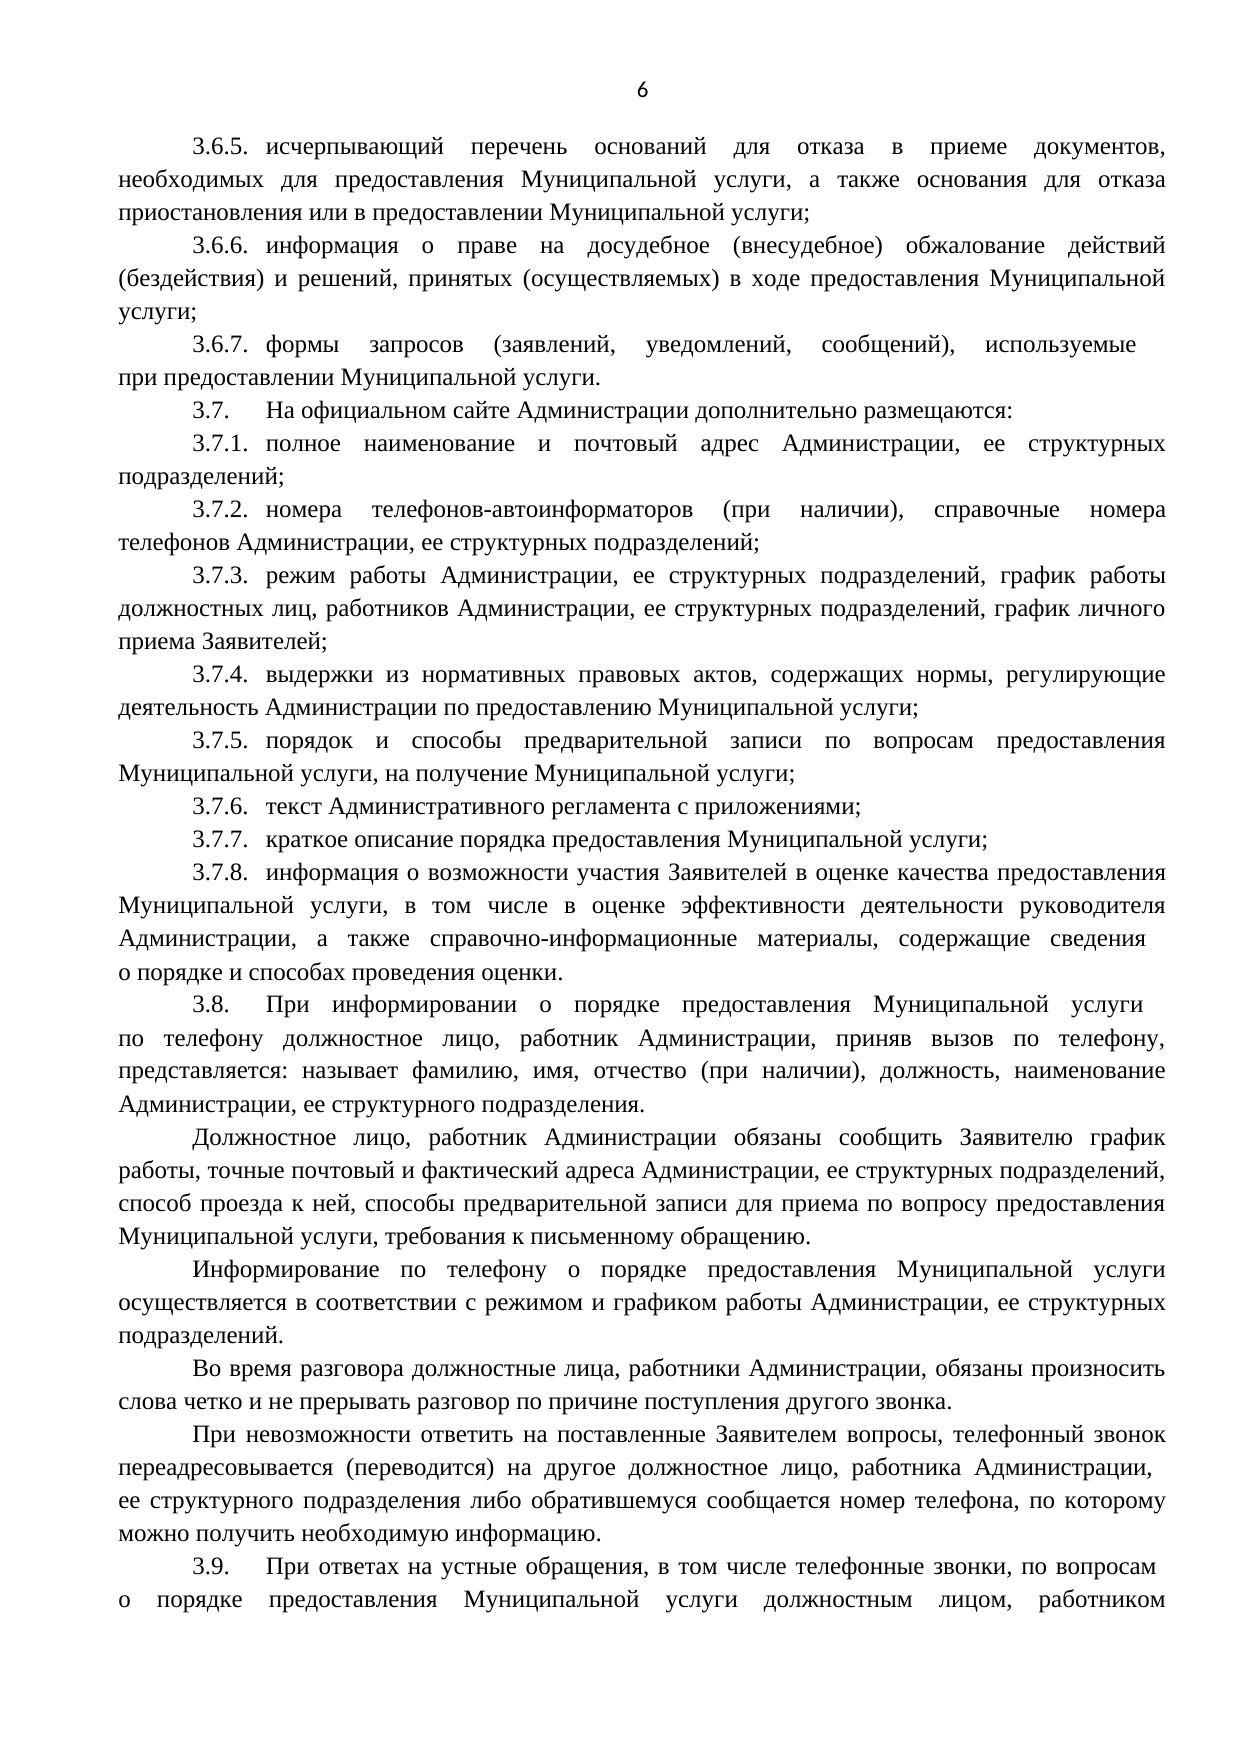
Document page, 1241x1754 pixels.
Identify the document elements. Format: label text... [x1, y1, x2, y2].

list номера телефонов-автоинформаторов (при наличии), справочные номера телефонов Администрации, ее структурных подразделений; [118, 494, 1167, 556]
text При невозможности ответить на поставленные Заявителем вопросы, телефонный звонок переадресовывается (переводится) на другое должностное лицо, работника Администрации, ее структурного подразделения либо обратившемуся сообщается номер телефона, по которому можно получить необходимую информацию. [118, 1419, 1167, 1547]
text Должностное лицо, работник Администрации обязаны сообщить Заявителю график работы, точные почтовый и фактический адреса Администрации, ее структурных подразделений, способ проезда к ней, способы предварительной записи для приема по вопросу предоставления Муниципальной услуги, требования к письменному обращению. [118, 1122, 1167, 1249]
list режим работы Администрации, ее структурных подразделений, график работы должностных лиц, работников Администрации, ее структурных подразделений, график личного приема Заявителей; [118, 560, 1167, 655]
list При информировании о порядке предоставления Муниципальной услуги по телефону должностное лицо, работник Администрации, приняв вызов по телефону, представляется: называет фамилию, имя, отчество (при наличии), должность, наименование Администрации, ее структурного подразделения. [118, 989, 1167, 1117]
list На официальном сайте Администрации дополнительно размещаются: [118, 395, 1167, 424]
list формы запросов (заявлений, уведомлений, сообщений), используемые при предоставлении Муниципальной услуги. [118, 329, 1167, 391]
list порядок и способы предварительной записи по вопросам предоставления Муниципальной услуги, на получение Муниципальной услуги; [118, 725, 1167, 787]
list информация о возможности участия Заявителей в оценке качества предоставления Муниципальной услуги, в том числе в оценке эффективности деятельности руководителя Администрации, а также справочно-информационные материалы, содержащие сведения о порядке и способах проведения оценки. [118, 857, 1167, 985]
text Во время разговора должностные лица, работники Администрации, обязаны произносить слова четко и не прерывать разговор по причине поступления другого звонка. [118, 1353, 1167, 1414]
text Информирование по телефону о порядке предоставления Муниципальной услуги осуществляется в соответствии с режимом и графиком работы Администрации, ее структурных подразделений. [118, 1254, 1167, 1348]
list полное наименование и почтовый адрес Администрации, ее структурных подразделений; [118, 428, 1167, 490]
list исчерпывающий перечень оснований для отказа в приеме документов, необходимых для предоставления Муниципальной услуги, а также основания для отказа приостановления или в предоставлении Муниципальной услуги; [118, 131, 1167, 226]
list текст Административного регламента с приложениями; [118, 791, 1167, 820]
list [118, 1551, 1167, 1613]
list краткое описание порядка предоставления Муниципальной услуги; [118, 824, 1167, 853]
list информация о праве на досудебное (внесудебное) обжалование действий (бездействия) и решений, принятых (осуществляемых) в ходе предоставления Муниципальной услуги; [118, 230, 1167, 325]
list выдержки из нормативных правовых актов, содержащих нормы, регулирующие деятельность Администрации по предоставлению Муниципальной услуги; [118, 659, 1167, 721]
